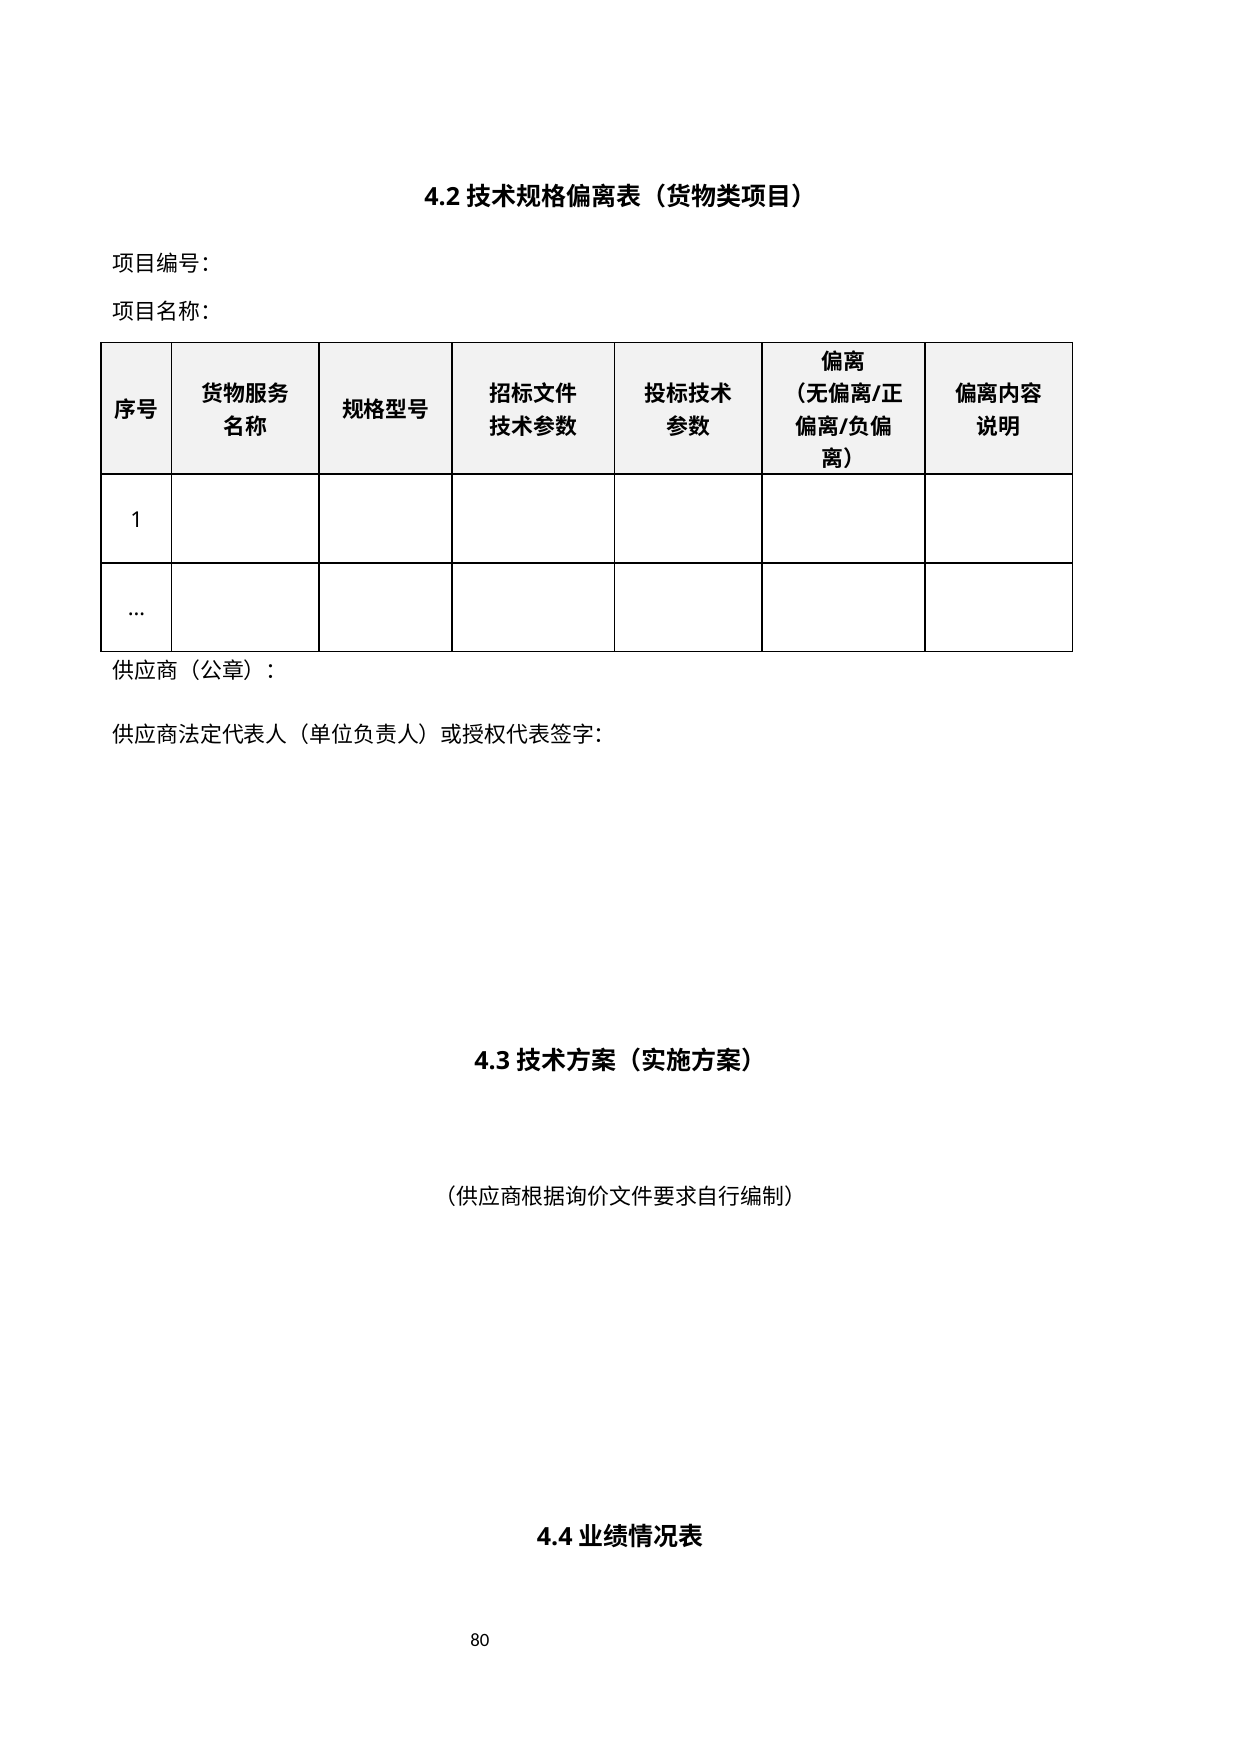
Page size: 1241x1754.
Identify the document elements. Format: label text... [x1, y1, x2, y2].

table_cell [320, 475, 451, 562]
table_cell 1 [102, 475, 171, 562]
table_cell [763, 564, 924, 651]
table_header 招标文件 技术参数 [453, 343, 614, 473]
table_header 序号 [102, 343, 171, 473]
table_cell [615, 564, 761, 651]
table_cell [615, 475, 761, 562]
table_header 投标技术 参数 [615, 343, 761, 473]
table_cell [172, 475, 318, 562]
text 项目编号： [112, 245, 1128, 278]
table_cell … [102, 564, 171, 651]
table_header 货物服务 名称 [172, 343, 318, 473]
text 供应商（公章）： [112, 652, 1128, 685]
table_cell [172, 564, 318, 651]
table_header 偏离 （无偏离/正偏离/负偏离） [763, 343, 924, 473]
table_cell [763, 475, 924, 562]
text 4.3 技术方案（实施方案） [112, 1026, 1128, 1091]
table_cell [453, 475, 614, 562]
table_cell [926, 564, 1072, 651]
text 供应商法定代表人（单位负责人）或授权代表签字： [112, 716, 1128, 749]
text 4.2 技术规格偏离表（货物类项目） [112, 162, 1128, 227]
text 4.4 业绩情况表 [112, 1502, 1128, 1567]
text 项目名称： [112, 293, 1128, 326]
table_header 偏离内容 说明 [926, 343, 1072, 473]
table_cell [320, 564, 451, 651]
table_cell [453, 564, 614, 651]
table_header 规格型号 [320, 343, 451, 473]
table_cell [926, 475, 1072, 562]
text （供应商根据询价文件要求自行编制） [112, 1178, 1128, 1211]
